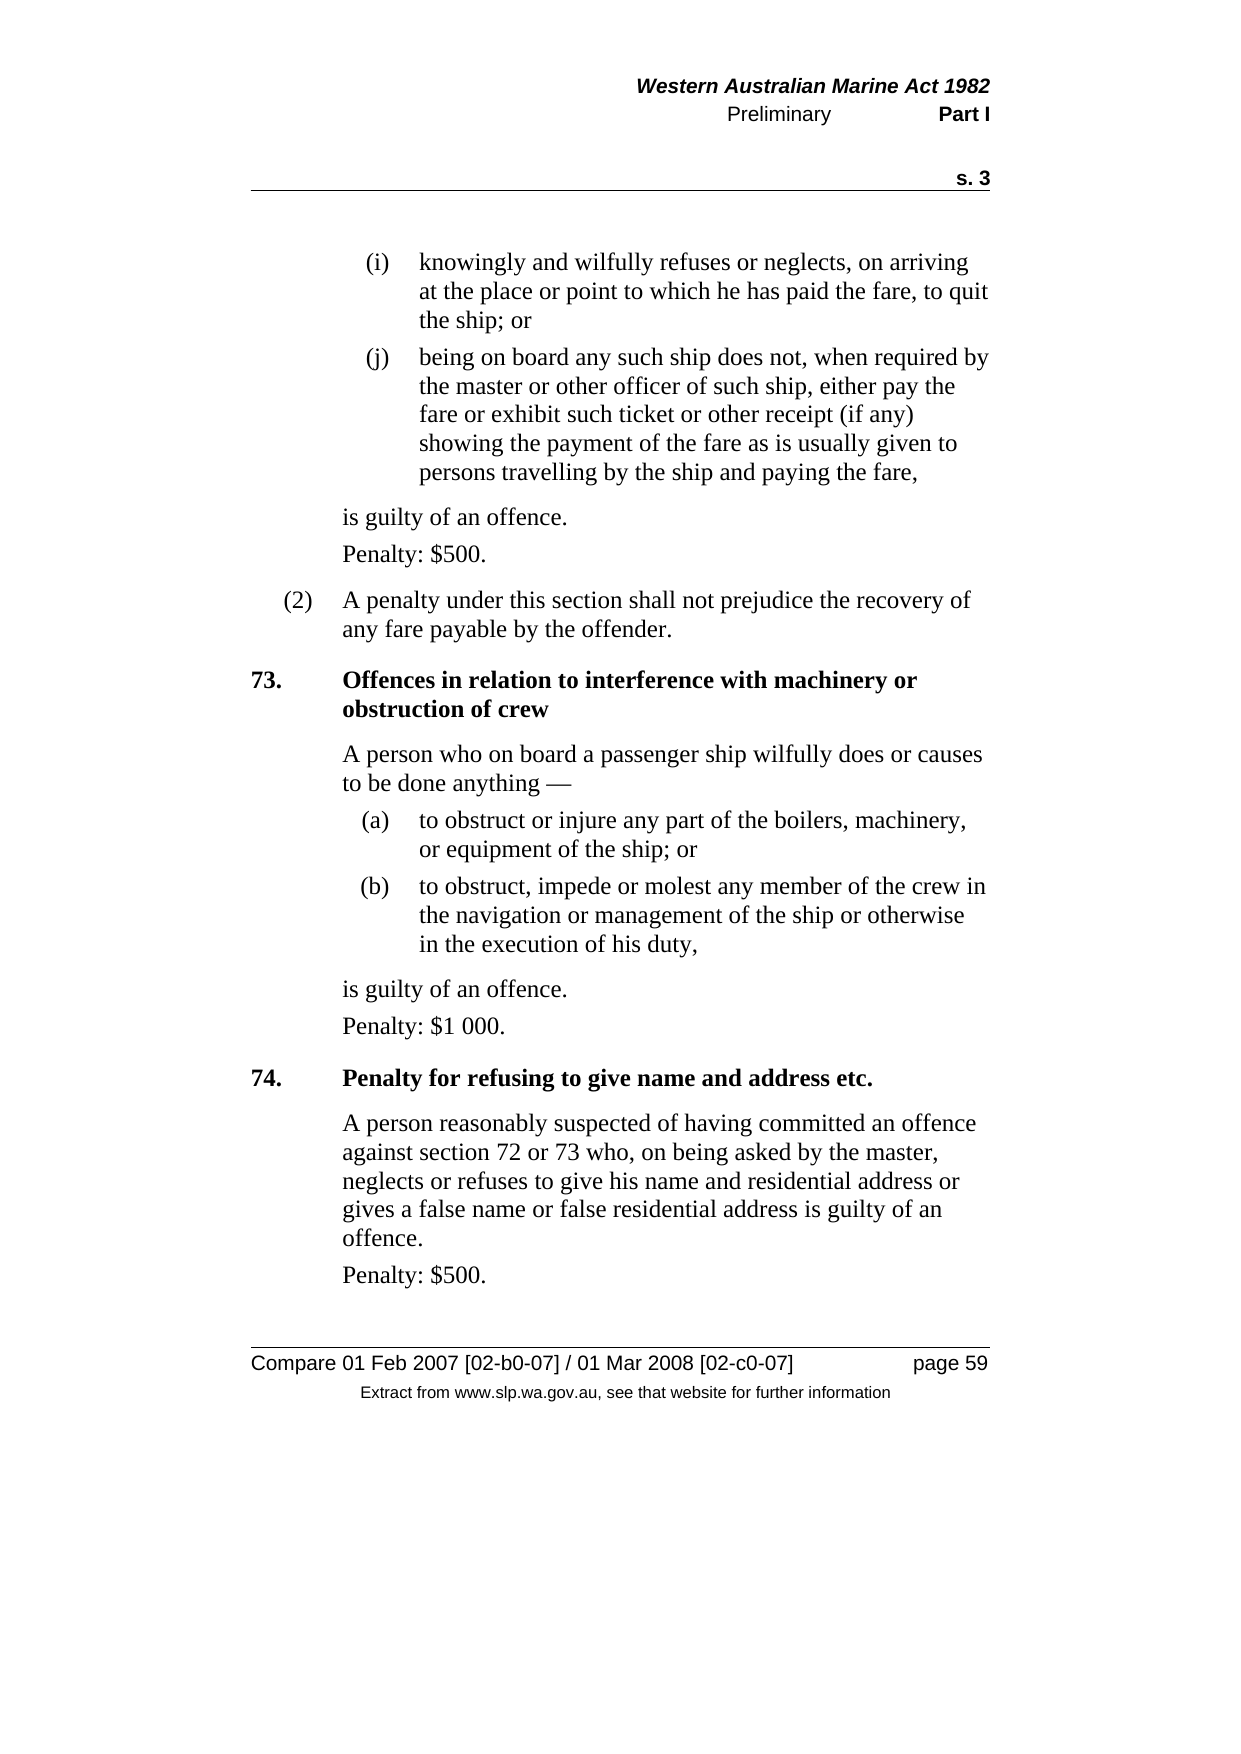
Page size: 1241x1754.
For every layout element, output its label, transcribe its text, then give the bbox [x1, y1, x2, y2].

text A person who on board a passenger ship wilfully does or causes to be done anything — [251, 739, 990, 797]
text (i) knowingly and wilfully refuses or neglects, on arriving at the place or point to which he has paid the fare, to quit the ship; or [251, 247, 990, 334]
text A person reasonably suspected of having committed an offence against section 72 or 73 who, on being asked by the master, neglects or refuses to give his name and residential address or gives a false name or false residential address is guilty of an offence. [251, 1108, 990, 1252]
text (a) to obstruct or injure any part of the boilers, machinery, or equipment of the ship; or [251, 805, 990, 863]
text is guilty of an offence. [251, 502, 990, 531]
text Penalty: $500. [251, 539, 990, 568]
text (2) A penalty under this section shall not prejudice the recovery of any fare payable by the offender. [251, 585, 990, 642]
subtitle 73. Offences in relation to interference with machinery or obstruction of crew [251, 665, 990, 723]
text Penalty: $500. [251, 1260, 990, 1289]
subtitle 74. Penalty for refusing to give name and address etc. [251, 1063, 990, 1092]
text Penalty: $1 000. [251, 1011, 990, 1040]
text (b) to obstruct, impede or molest any member of the crew in the navigation or management of the ship or otherwise in the execution of his duty, [251, 871, 990, 957]
text is guilty of an offence. [251, 974, 990, 1003]
text (j) being on board any such ship does not, when required by the master or other officer of such ship, either pay the fare or exhibit such ticket or other receipt (if any) showing the payment of the fare as is usually given to persons travelling by the ship and paying the fare, [251, 342, 990, 486]
